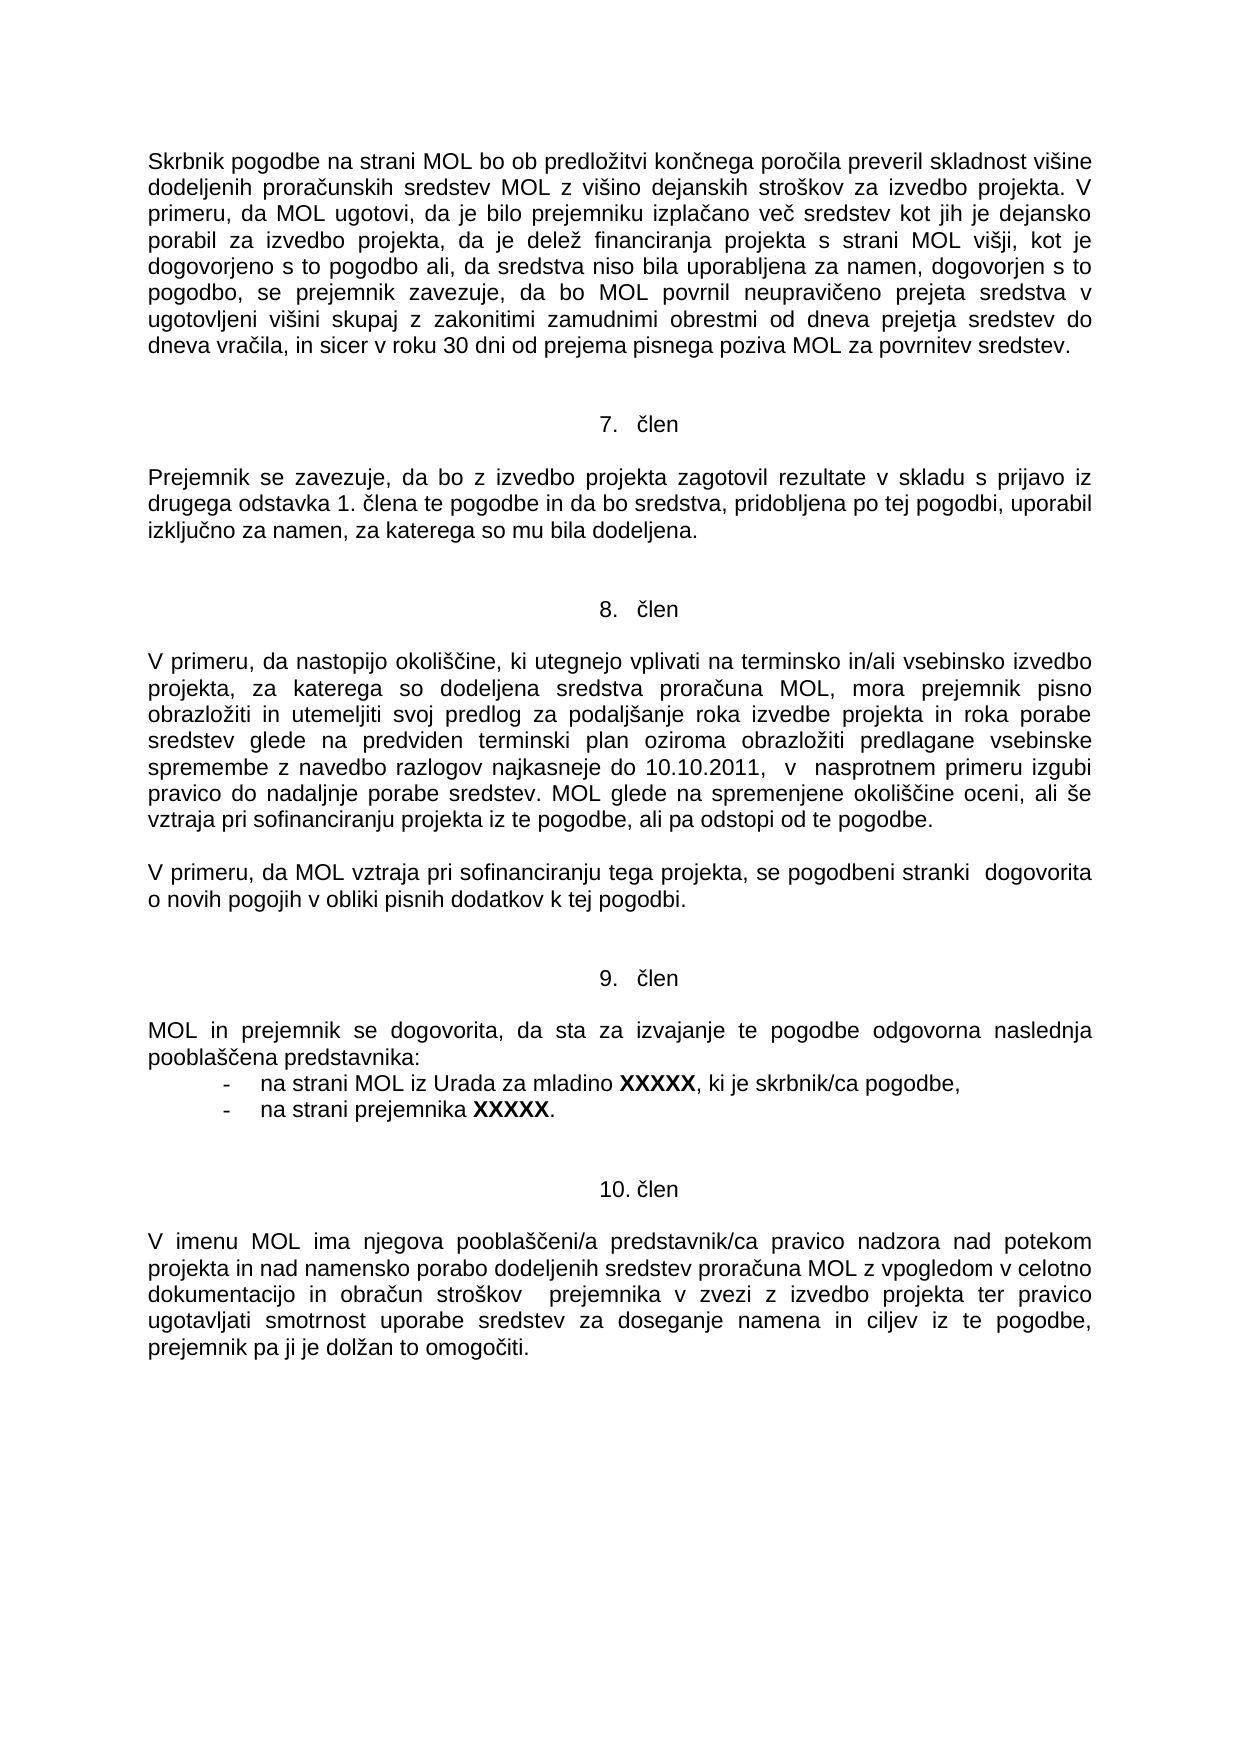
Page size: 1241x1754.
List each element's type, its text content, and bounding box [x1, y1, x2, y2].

list člen [185, 964, 1093, 991]
text Skrbnik pogodbe na strani MOL bo ob predložitvi končnega poročila preveril skladnost višine dodeljenih proračunskih sredstev MOL z višino dejanskih stroškov za izvedbo projekta. V primeru, da MOL ugotovi, da je bilo prejemniku izplačano več sredstev kot jih je dejansko porabil za izvedbo projekta, da je delež financiranja projekta s strani MOL višji, kot je dogovorjeno s to pogodbo ali, da sredstva niso bila uporabljena za namen, dogovorjen s to pogodbo, se prejemnik zavezuje, da bo MOL povrnil neupravičeno prejeta sredstva v ugotovljeni višini skupaj z zakonitimi zamudnimi obrestmi od dneva prejetja sredstev do dneva vračila, in sicer v roku 30 dni od prejema pisnega poziva MOL za povrnitev sredstev. [148, 148, 1093, 358]
list člen [185, 1176, 1093, 1202]
text V imenu MOL ima njegova pooblaščeni/a predstavnik/ca pravico nadzora nad potekom projekta in nad namensko porabo dodeljenih sredstev proračuna MOL z vpogledom v celotno dokumentacijo in obračun stroškov prejemnika v zvezi z izvedbo projekta ter pravico ugotavljati smotrnost uporabe sredstev za doseganje namena in ciljev iz te pogodbe, prejemnik pa ji je dolžan to omogočiti. [148, 1228, 1093, 1360]
list na strani prejemnika XXXXX. [223, 1096, 1093, 1123]
list člen [185, 411, 1093, 437]
text V primeru, da nastopijo okoliščine, ki utegnejo vplivati na terminsko in/ali vsebinsko izvedbo projekta, za katerega so dodeljena sredstva proračuna MOL, mora prejemnik pisno obrazložiti in utemeljiti svoj predlog za podaljšanje roka izvedbe projekta in roka porabe sredstev glede na predviden terminski plan oziroma obrazložiti predlagane vsebinske spremembe z navedbo razlogov najkasneje do 10.10.2011, v nasprotnem primeru izgubi pravico do nadaljnje porabe sredstev. MOL glede na spremenjene okoliščine oceni, ali še vztraja pri sofinanciranju projekta iz te pogodbe, ali pa odstopi od te pogodbe. [148, 648, 1093, 833]
text Prejemnik se zavezuje, da bo z izvedbo projekta zagotovil rezultate v skladu s prijavo iz drugega odstavka 1. člena te pogodbe in da bo sredstva, pridobljena po tej pogodbi, uporabil izključno za namen, za katerega so mu bila dodeljena. [148, 464, 1093, 543]
list na strani MOL iz Urada za mladino XXXXX, ki je skrbnik/ca pogodbe, [223, 1070, 1093, 1096]
text MOL in prejemnik se dogovorita, da sta za izvajanje te pogodbe odgovorna naslednja pooblaščena predstavnika: [148, 1017, 1093, 1070]
text V primeru, da MOL vztraja pri sofinanciranju tega projekta, se pogodbeni stranki dogovorita o novih pogojih v obliki pisnih dodatkov k tej pogodbi. [148, 859, 1093, 912]
list člen [185, 596, 1093, 622]
